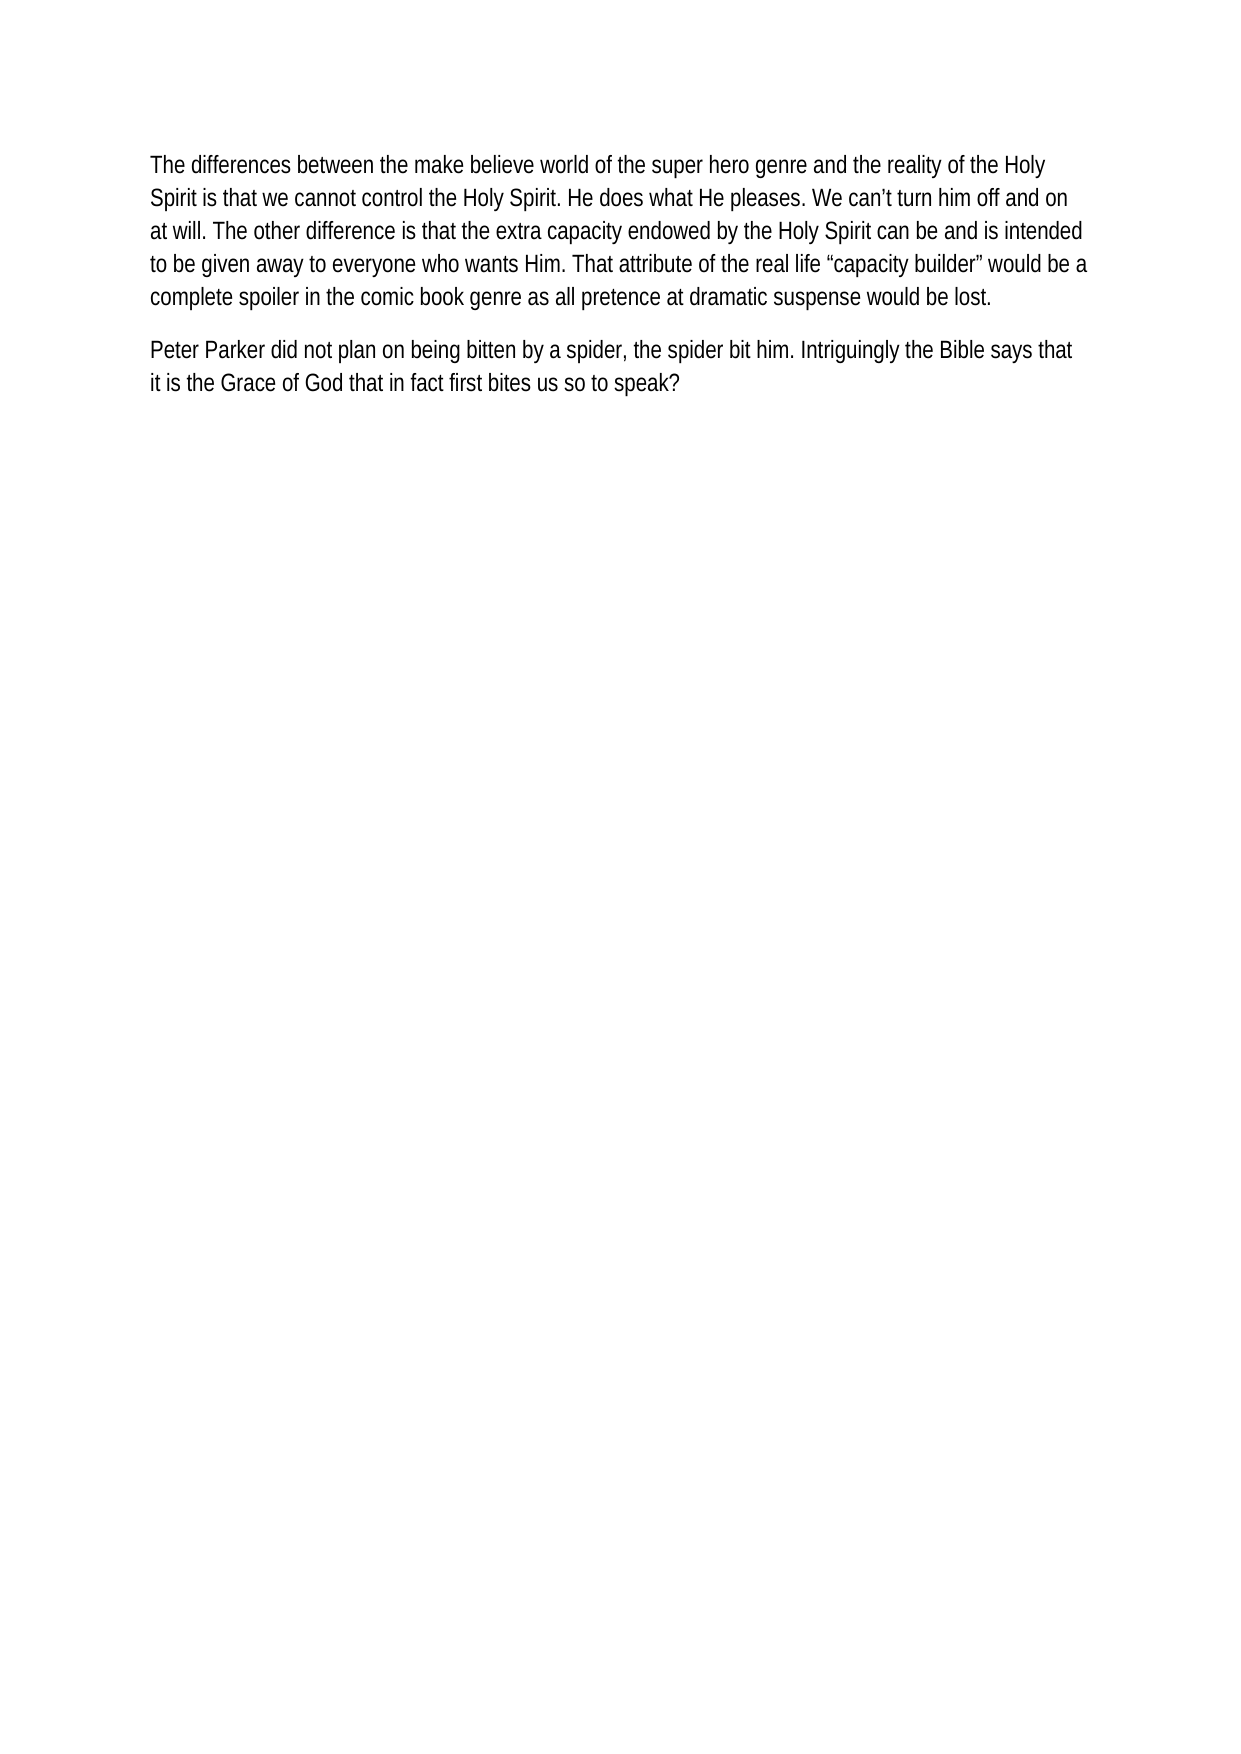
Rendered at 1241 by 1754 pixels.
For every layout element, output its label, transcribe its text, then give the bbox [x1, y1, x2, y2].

text The differences between the make believe world of the super hero genre and the reality of the Holy Spirit is that we cannot control the Holy Spirit. He does what He pleases. We can’t turn him off and on at will. The other difference is that the extra capacity endowed by the Holy Spirit can be and is intended to be given away to everyone who wants Him. That attribute of the real life “capacity builder” would be a complete spoiler in the comic book genre as all pretence at dramatic suspense would be lost. [150, 150, 1090, 310]
text Peter Parker did not plan on being bitten by a spider, the spider bit him. Intriguingly the Bible says that it is the Grace of God that in fact first bites us so to speak? [150, 335, 1090, 397]
